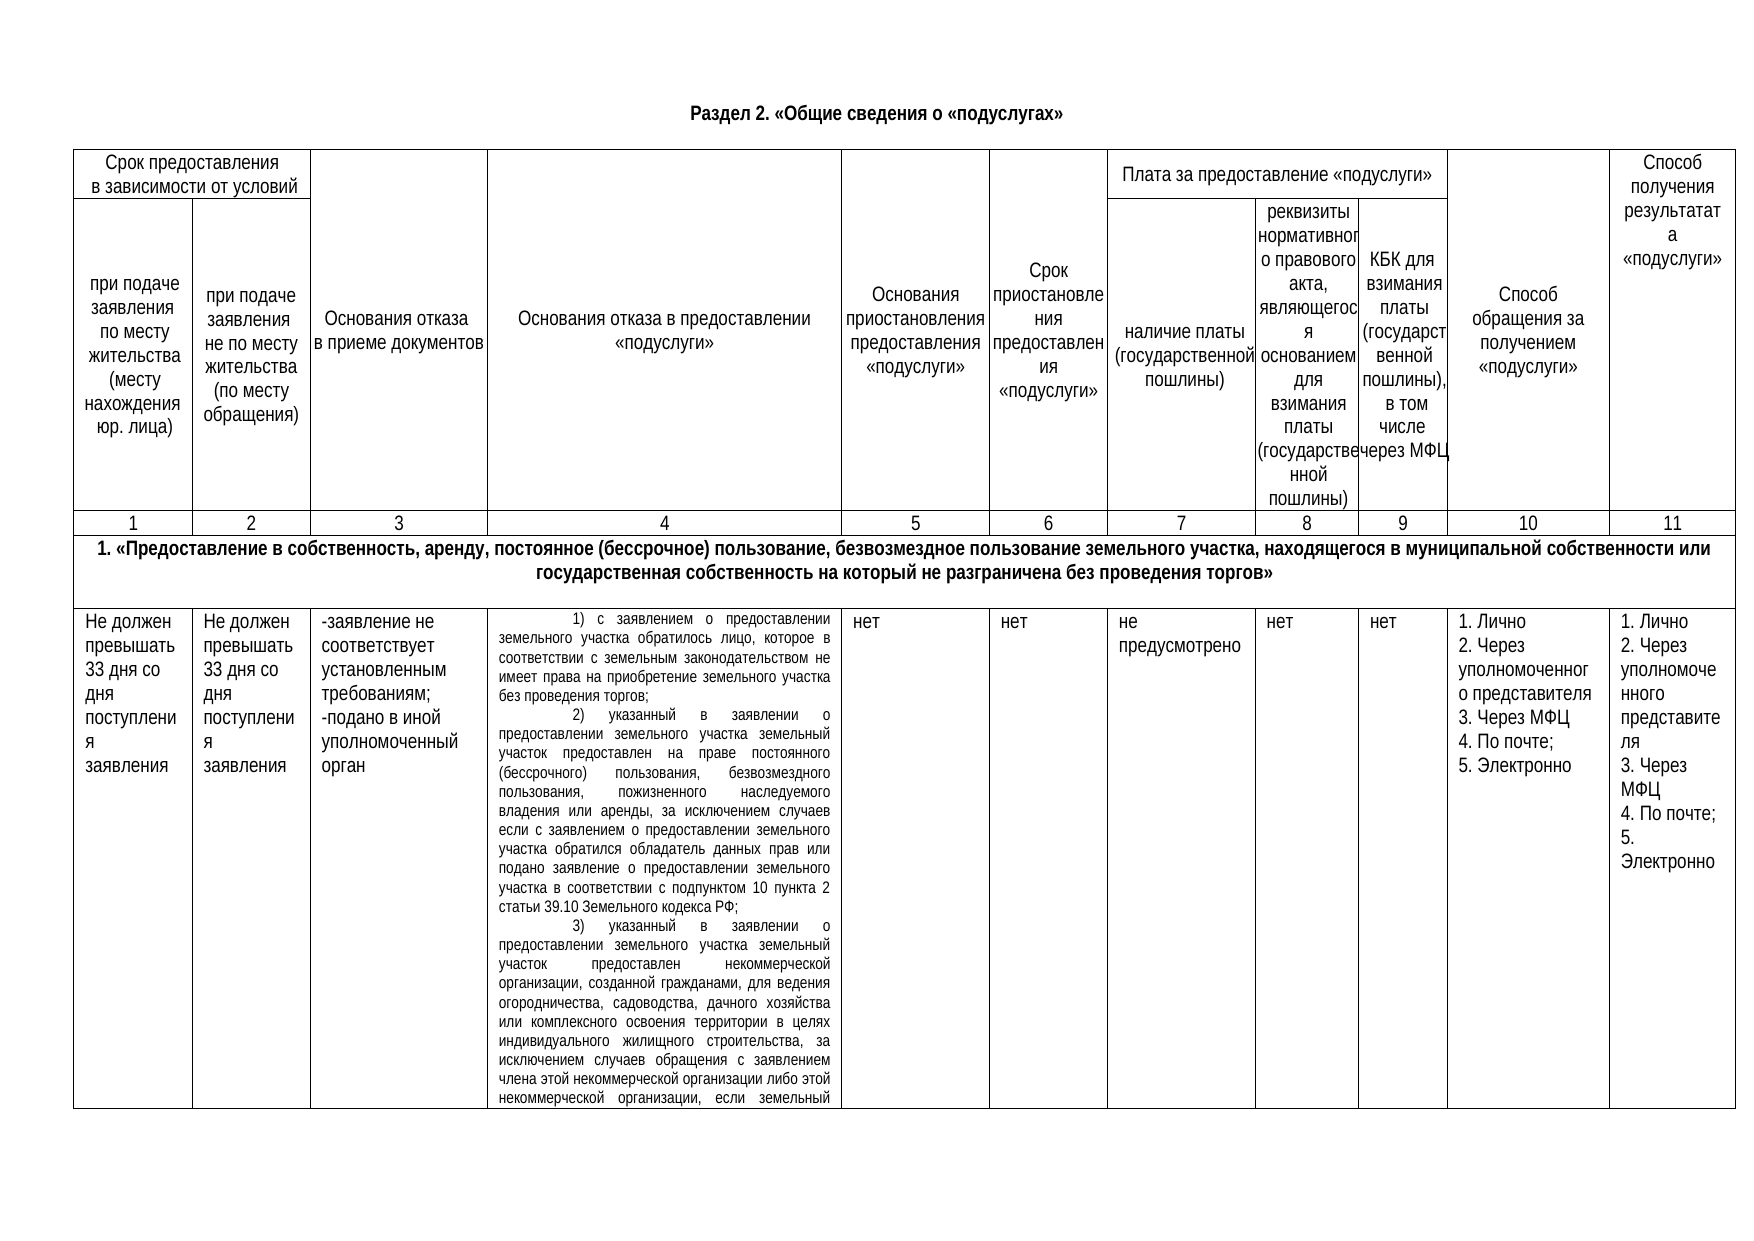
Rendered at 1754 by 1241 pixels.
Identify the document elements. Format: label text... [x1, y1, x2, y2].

table_cell реквизиты нормативного правового акта, являющегося основанием для взимания платы (государственной пошлины) [1256, 199, 1358, 510]
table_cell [74, 609, 192, 1107]
table_header Срок приостановления предоставления «подуслуги» [990, 150, 1107, 510]
table_cell 9 [1359, 511, 1447, 535]
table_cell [1448, 609, 1609, 1107]
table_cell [1610, 609, 1735, 1107]
table_cell нет [842, 609, 989, 1107]
table_header Основания приостановления предоставления «подуслуги» [842, 150, 989, 510]
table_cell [193, 609, 310, 1107]
table_cell 8 [1256, 511, 1358, 535]
table_cell 6 [990, 511, 1107, 535]
table_cell при подаче заявления не по месту жительства (по месту обращения) [193, 199, 310, 510]
table_cell КБК для взимания платы (государственной пошлины), в том числе через МФЦ [1359, 199, 1447, 510]
table_cell 7 [1108, 511, 1255, 535]
table_cell при подаче заявления по месту жительства (месту нахождения юр. лица) [74, 199, 192, 510]
table_cell 1 [74, 511, 192, 535]
table_header Основания отказа в предоставлении «подуслуги» [488, 150, 841, 510]
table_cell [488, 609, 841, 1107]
table_cell нет [990, 609, 1107, 1107]
table_cell 4 [488, 511, 841, 535]
table_cell 3 [311, 511, 487, 535]
table_header Основания отказа в приеме документов [311, 150, 487, 510]
table_cell нет [1256, 609, 1358, 1107]
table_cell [311, 609, 487, 1107]
table_header Способ получения результатата «подуслуги» [1610, 150, 1735, 510]
table_cell 5 [842, 511, 989, 535]
table_header Способ обращения за получением «подуслуги» [1448, 150, 1609, 510]
text Раздел 2. «Общие сведения о «подуслугах» [89, 100, 1665, 124]
table_cell 2 [193, 511, 310, 535]
table_cell 10 [1448, 511, 1609, 535]
table_cell 1. «Предоставление в собственность, аренду, постоянное (бессрочное) пользование, безвозмездное пользование земельного участка, находящегося в муниципальной собственности или государственная собственность на который не разграничена без проведения торгов» [74, 536, 1735, 608]
table_header Плата за предоставление «подуслуги» [1108, 150, 1447, 198]
table_header Срок предоставления в зависимости от условий [74, 150, 310, 198]
table_cell 11 [1610, 511, 1735, 535]
table_cell нет [1359, 609, 1447, 1107]
table_cell не предусмотрено [1108, 609, 1255, 1107]
table_cell наличие платы (государственной пошлины) [1108, 199, 1255, 510]
